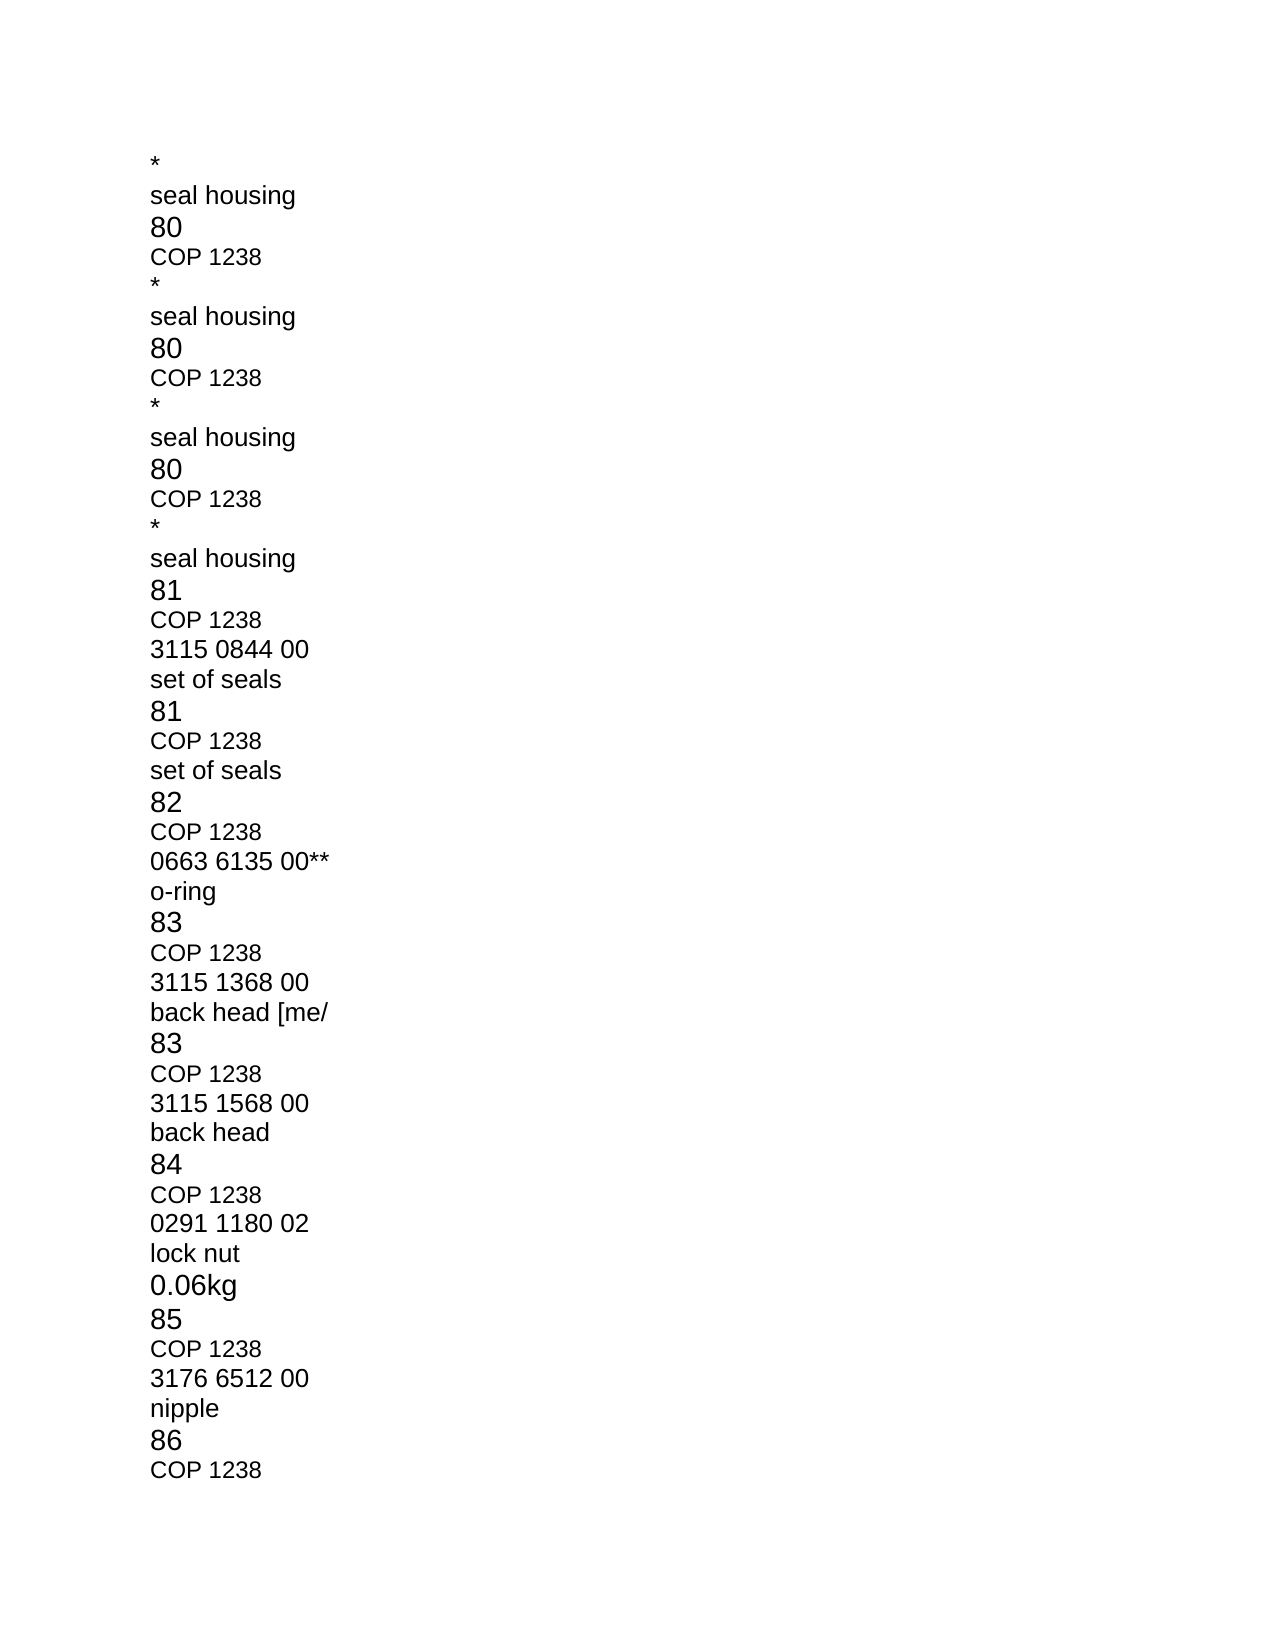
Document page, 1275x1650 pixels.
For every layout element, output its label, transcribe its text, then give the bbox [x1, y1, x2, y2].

text 83 [150, 1026, 1125, 1060]
text seal housing [150, 543, 1125, 573]
text 80 [150, 331, 1125, 364]
text COP 1238 [150, 1335, 1125, 1363]
text * [150, 150, 1125, 180]
text 81 [150, 693, 1125, 727]
text lock nut [150, 1238, 1125, 1268]
text 3176 6512 00 [150, 1363, 1125, 1393]
text nipple [150, 1393, 1125, 1423]
text COP 1238 [150, 1060, 1125, 1088]
text 0663 6135 00** [150, 846, 1125, 876]
text 80 [150, 452, 1125, 485]
text COP 1238 [150, 727, 1125, 755]
text set of seals [150, 664, 1125, 693]
text 80 [150, 210, 1125, 243]
text seal housing [150, 422, 1125, 452]
text o-ring [150, 876, 1125, 906]
text 0.06kg [150, 1268, 1125, 1302]
text COP 1238 [150, 606, 1125, 634]
text 81 [150, 573, 1125, 606]
text 85 [150, 1302, 1125, 1335]
text back head [150, 1117, 1125, 1147]
text * [150, 513, 1125, 543]
text COP 1238 [150, 1456, 1125, 1484]
text 3115 1568 00 [150, 1088, 1125, 1117]
text 86 [150, 1423, 1125, 1456]
text back head [me/ [150, 997, 1125, 1026]
text seal housing [150, 301, 1125, 331]
text COP 1238 [150, 1181, 1125, 1208]
text COP 1238 [150, 939, 1125, 967]
text 3115 1368 00 [150, 967, 1125, 997]
text 0291 1180 02 [150, 1208, 1125, 1238]
text COP 1238 [150, 364, 1125, 392]
text 82 [150, 784, 1125, 818]
text seal housing [150, 180, 1125, 210]
text 84 [150, 1147, 1125, 1181]
text * [150, 392, 1125, 422]
text set of seals [150, 755, 1125, 784]
text 83 [150, 906, 1125, 939]
text * [150, 271, 1125, 301]
text 3115 0844 00 [150, 634, 1125, 664]
text COP 1238 [150, 818, 1125, 846]
text COP 1238 [150, 243, 1125, 271]
text COP 1238 [150, 485, 1125, 513]
